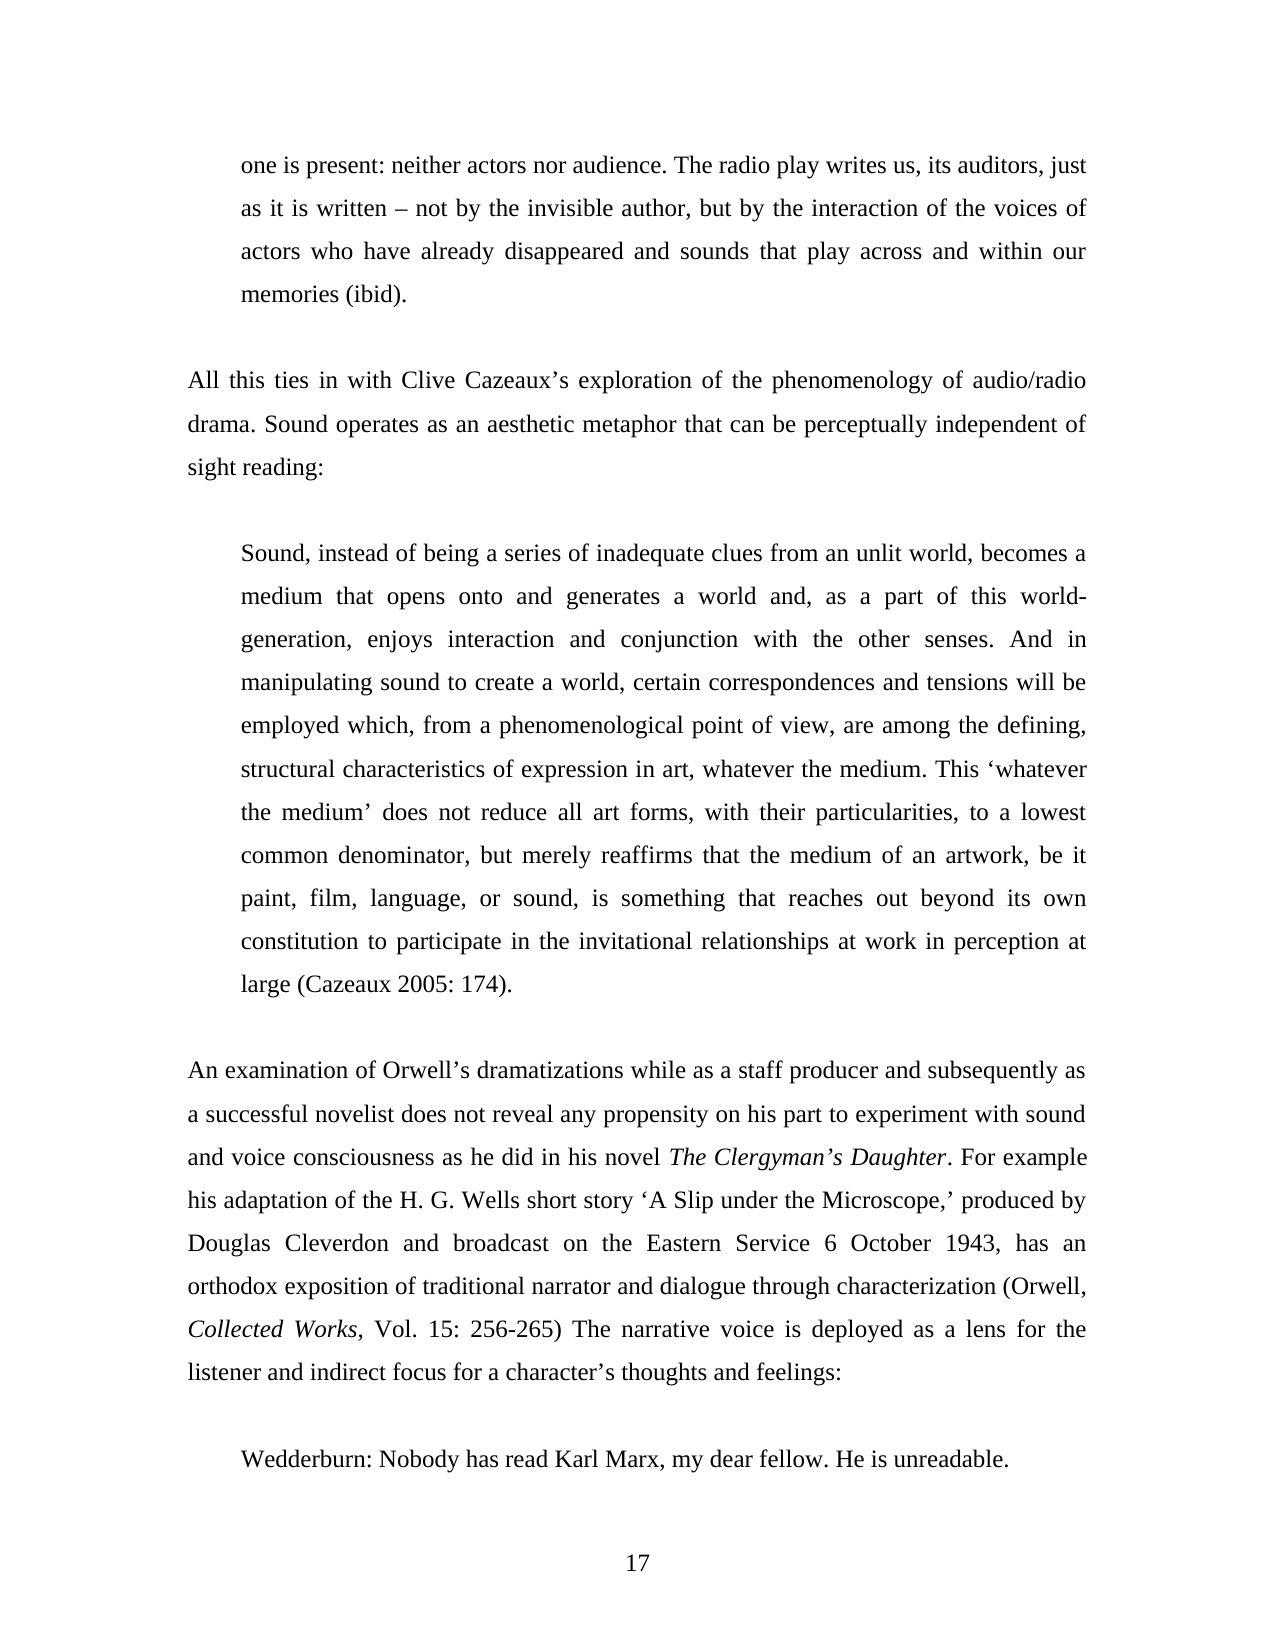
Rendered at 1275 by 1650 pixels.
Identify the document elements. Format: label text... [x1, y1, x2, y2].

text Sound, instead of being a series of inadequate clues from an unlit world, becomes a medium that opens onto and generates a world and, as a part of this world-generation, enjoys interaction and conjunction with the other senses. And in manipulating sound to create a world, certain correspondences and tensions will be employed which, from a phenomenological point of view, are among the defining, structural characteristics of expression in art, whatever the medium. This ‘whatever the medium’ does not reduce all art forms, with their particularities, to a lowest common denominator, but merely reaffirms that the medium of an artwork, be it paint, film, language, or sound, is something that reaches out beyond its own constitution to participate in the invitational relationships at work in perception at large (Cazeaux 2005: 174). [241, 538, 1087, 998]
text An examination of Orwell’s dramatizations while as a staff producer and subsequently as a successful novelist does not reveal any propensity on his part to experiment with sound and voice consciousness as he did in his novel The Clergyman’s Daughter. For example his adaptation of the H. G. Wells short story ‘A Slip under the Microscope,’ produced by Douglas Cleverdon and broadcast on the Eastern Service 6 October 1943, has an orthodox exposition of traditional narrator and dialogue through characterization (Orwell, Collected Works, Vol. 15: 256-265) The narrative voice is deployed as a lens for the listener and indirect focus for a character’s thoughts and feelings: [187, 1056, 1087, 1386]
text All this ties in with Clive Cazeaux’s exploration of the phenomenology of audio/radio drama. Sound operates as an aesthetic metaphor that can be perceptually independent of sight reading: [187, 366, 1087, 481]
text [241, 150, 1087, 308]
text Wedderburn: Nobody has read Karl Marx, my dear fellow. He is unreadable. [241, 1444, 1087, 1472]
